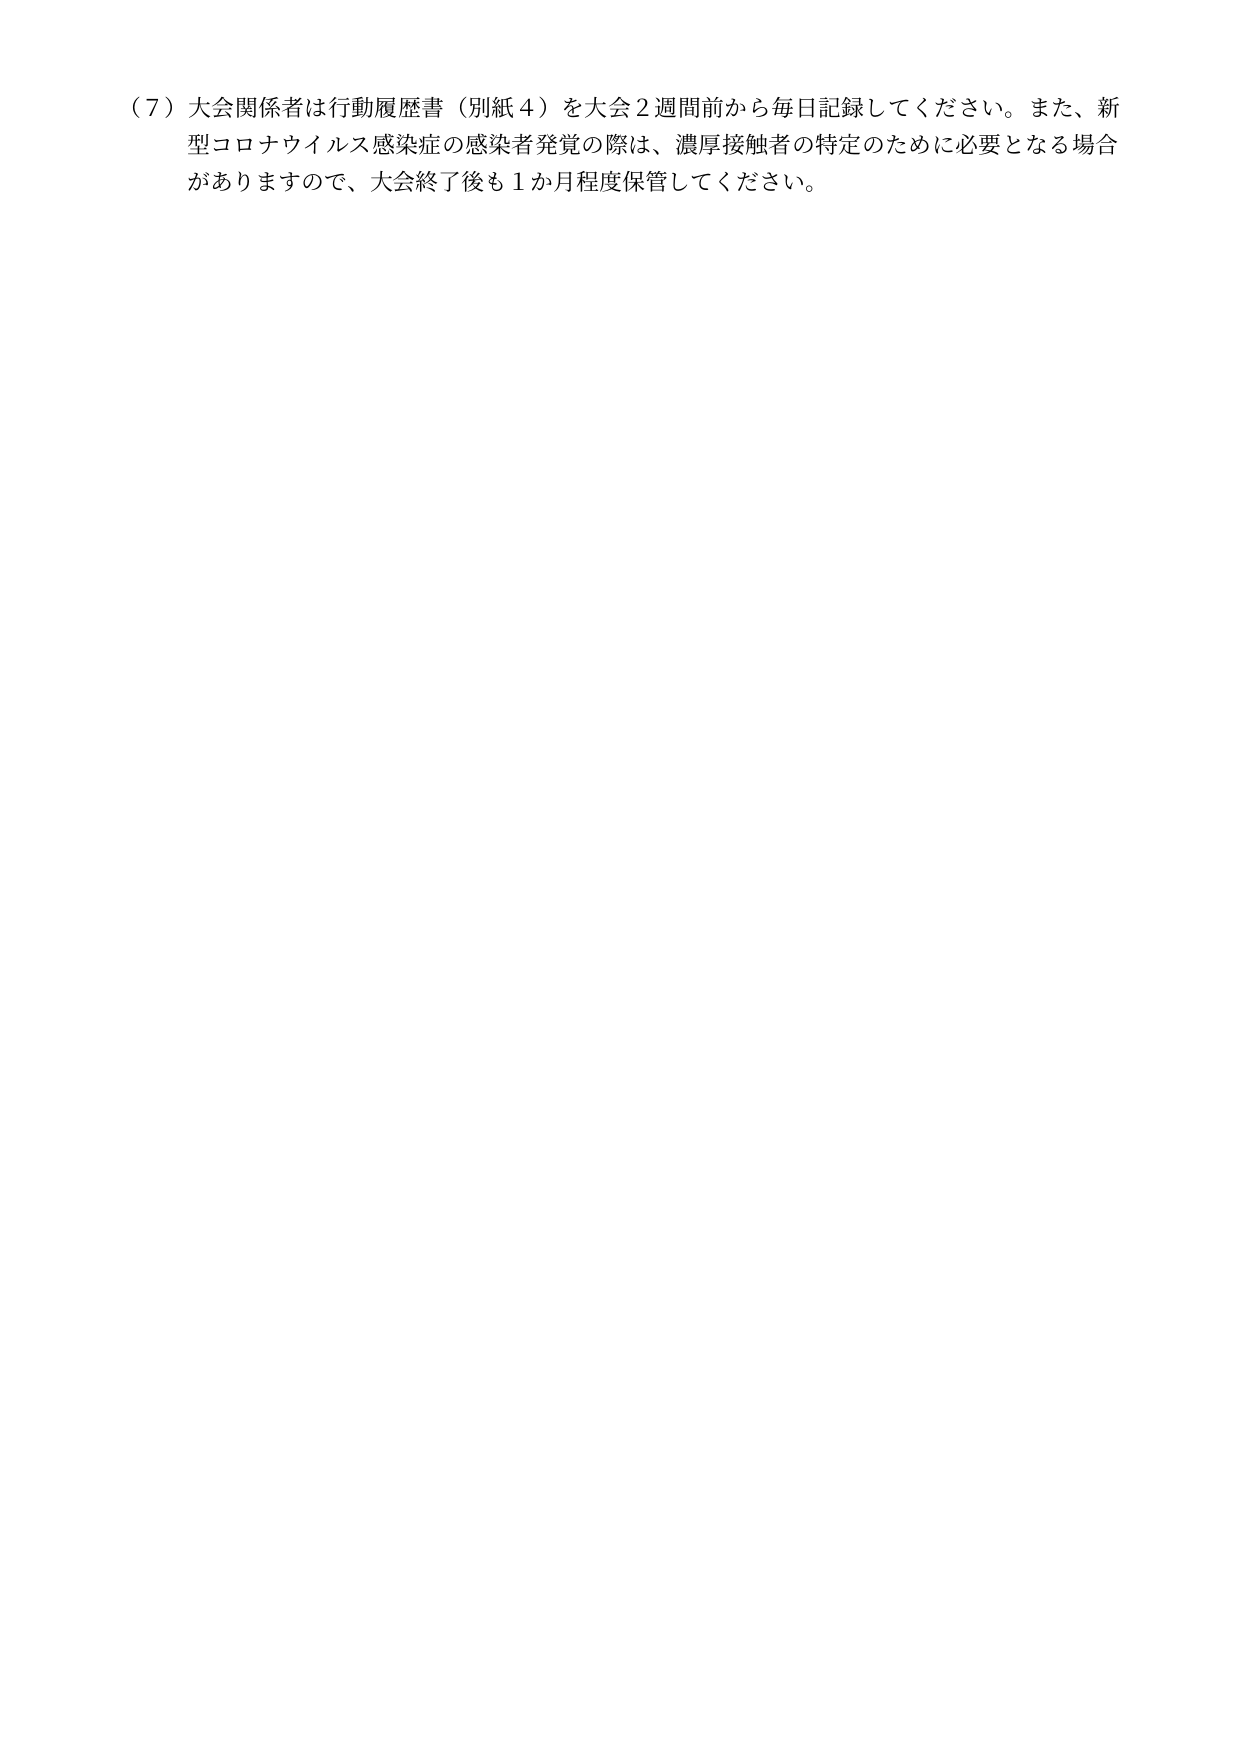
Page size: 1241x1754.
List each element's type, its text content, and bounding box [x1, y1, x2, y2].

text （７）大会関係者は行動履歴書（別紙４）を大会２週間前から毎日記録してください。また、新型コロナウイルス感染症の感染者発覚の際は、濃厚接触者の特定のために必要となる場合がありますので、大会終了後も１か月程度保管してください。 [118, 89, 1122, 199]
